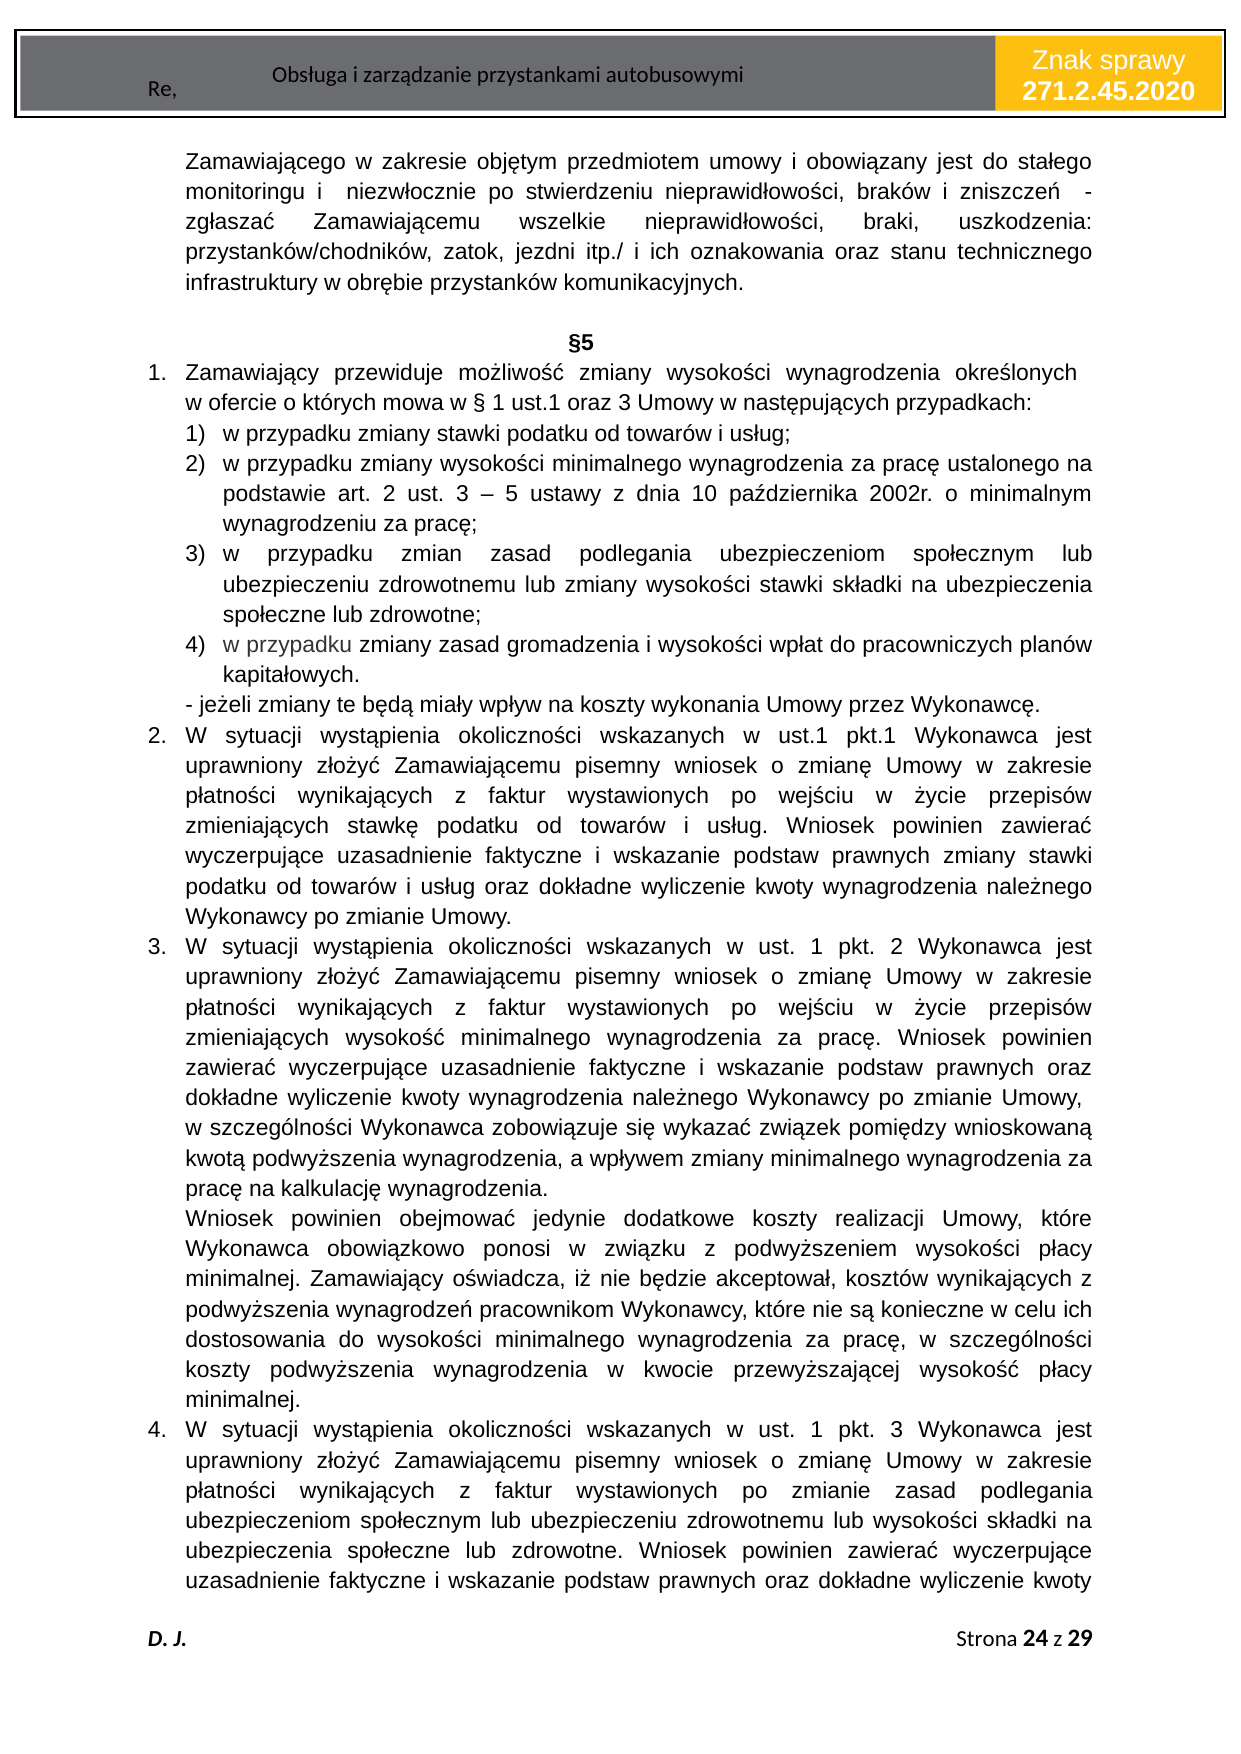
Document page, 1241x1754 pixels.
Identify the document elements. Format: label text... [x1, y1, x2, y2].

text §5 [148, 329, 1093, 355]
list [148, 148, 1093, 295]
list Zamawiający przewiduje możliwość zmiany wysokości wynagrodzenia określonych w ofercie o których mowa w § 1 ust.1 oraz 3 Umowy w następujących przypadkach: [148, 359, 1093, 416]
text Wniosek powinien obejmować jedynie dodatkowe koszty realizacji Umowy, które Wykonawca obowiązkowo ponosi w związku z podwyższeniem wysokości płacy minimalnej. Zamawiający oświadcza, iż nie będzie akceptował, kosztów wynikających z podwyższenia wynagrodzeń pracownikom Wykonawcy, które nie są konieczne w celu ich dostosowania do wysokości minimalnego wynagrodzenia za pracę, w szczególności koszty podwyższenia wynagrodzenia w kwocie przewyższającej wysokość płacy minimalnej. [185, 1205, 1093, 1412]
list w przypadku zmian zasad podlegania ubezpieczeniom społecznym lub ubezpieczeniu zdrowotnemu lub zmiany wysokości stawki składki na ubezpieczenia społeczne lub zdrowotne; [185, 540, 1093, 627]
text - jeżeli zmiany te będą miały wpływ na koszty wykonania Umowy przez Wykonawcę. [185, 691, 1093, 718]
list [148, 1416, 1093, 1594]
list w przypadku zmiany wysokości minimalnego wynagrodzenia za pracę ustalonego na podstawie art. 2 ust. 3 – 5 ustawy z dnia 10 października 2002r. o minimalnym wynagrodzeniu za pracę; [185, 450, 1093, 536]
list w przypadku zmiany zasad gromadzenia i wysokości wpłat do pracowniczych planów kapitałowych. [185, 631, 1093, 687]
list w przypadku zmiany stawki podatku od towarów i usług; [185, 419, 1093, 446]
list W sytuacji wystąpienia okoliczności wskazanych w ust. 1 pkt. 2 Wykonawca jest uprawniony złożyć Zamawiającemu pisemny wniosek o zmianę Umowy w zakresie płatności wynikających z faktur wystawionych po wejściu w życie przepisów zmieniających wysokość minimalnego wynagrodzenia za pracę. Wniosek powinien zawierać wyczerpujące uzasadnienie faktyczne i wskazanie podstaw prawnych oraz dokładne wyliczenie kwoty wynagrodzenia należnego Wykonawcy po zmianie Umowy, w szczególności Wykonawca zobowiązuje się wykazać związek pomiędzy wnioskowaną kwotą podwyższenia wynagrodzenia, a wpływem zmiany minimalnego wynagrodzenia za pracę na kalkulację wynagrodzenia. [148, 933, 1093, 1201]
list W sytuacji wystąpienia okoliczności wskazanych w ust.1 pkt.1 Wykonawca jest uprawniony złożyć Zamawiającemu pisemny wniosek o zmianę Umowy w zakresie płatności wynikających z faktur wystawionych po wejściu w życie przepisów zmieniających stawkę podatku od towarów i usług. Wniosek powinien zawierać wyczerpujące uzasadnienie faktyczne i wskazanie podstaw prawnych zmiany stawki podatku od towarów i usług oraz dokładne wyliczenie kwoty wynagrodzenia należnego Wykonawcy po zmianie Umowy. [148, 722, 1093, 929]
